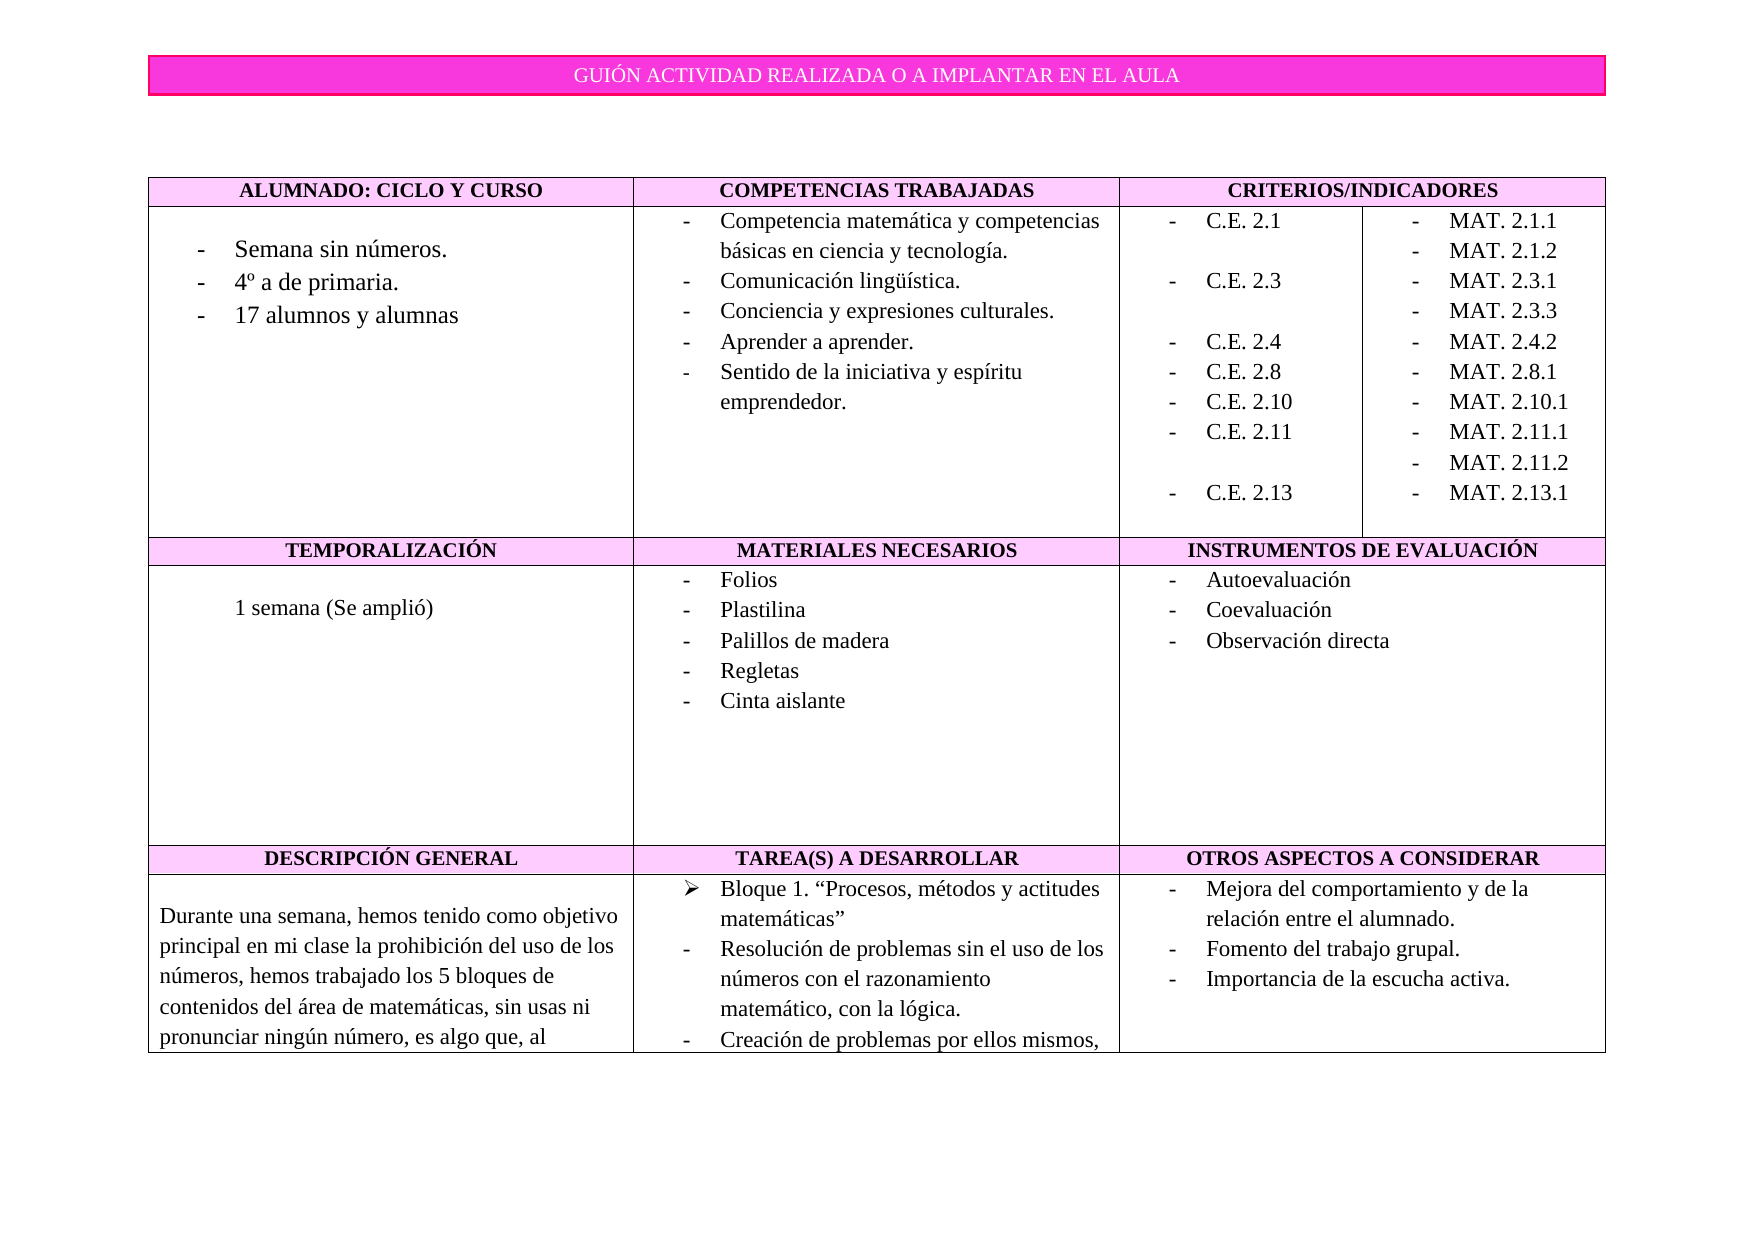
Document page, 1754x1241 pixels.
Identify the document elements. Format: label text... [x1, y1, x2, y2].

table_cell Semana sin números. 4º a de primaria. 17 alumnos y alumnas [149, 207, 633, 537]
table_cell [149, 875, 633, 1052]
table_cell Folios Plastilina Palillos de madera Regletas Cinta aislante [634, 566, 1119, 845]
table_header CRITERIOS/INDICADORES [1120, 178, 1605, 206]
table_cell MAT. 2.1.1 MAT. 2.1.2 MAT. 2.3.1 MAT. 2.3.3 MAT. 2.4.2 MAT. 2.8.1 MAT. 2.10.1 MAT. 2.11.1 MAT. 2.11.2 MAT. 2.13.1 [1363, 207, 1605, 537]
table_cell OTROS ASPECTOS A CONSIDERAR [1120, 846, 1605, 873]
table_cell DESCRIPCIÓN GENERAL [149, 846, 633, 873]
table_cell INSTRUMENTOS DE EVALUACIÓN [1120, 538, 1605, 565]
table_cell C.E. 2.1 C.E. 2.3 C.E. 2.4 C.E. 2.8 C.E. 2.10 C.E. 2.11 C.E. 2.13 [1120, 207, 1362, 537]
table_cell Competencia matemática y competencias básicas en ciencia y tecnología. Comunicación lingüística. Conciencia y expresiones culturales. Aprender a aprender. Sentido de la iniciativa y espíritu emprendedor. [634, 207, 1119, 537]
table_header ALUMNADO: CICLO Y CURSO [149, 178, 633, 206]
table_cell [634, 875, 1119, 1052]
table_cell MATERIALES NECESARIOS [634, 538, 1119, 565]
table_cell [1120, 875, 1605, 1052]
table_header COMPETENCIAS TRABAJADAS [634, 178, 1119, 206]
table_cell Autoevaluación Coevaluación Observación directa [1120, 566, 1605, 845]
table_cell TAREA(S) A DESARROLLAR [634, 846, 1119, 873]
table_cell 1 semana (Se amplió) [149, 566, 633, 845]
table_cell TEMPORALIZACIÓN [149, 538, 633, 565]
